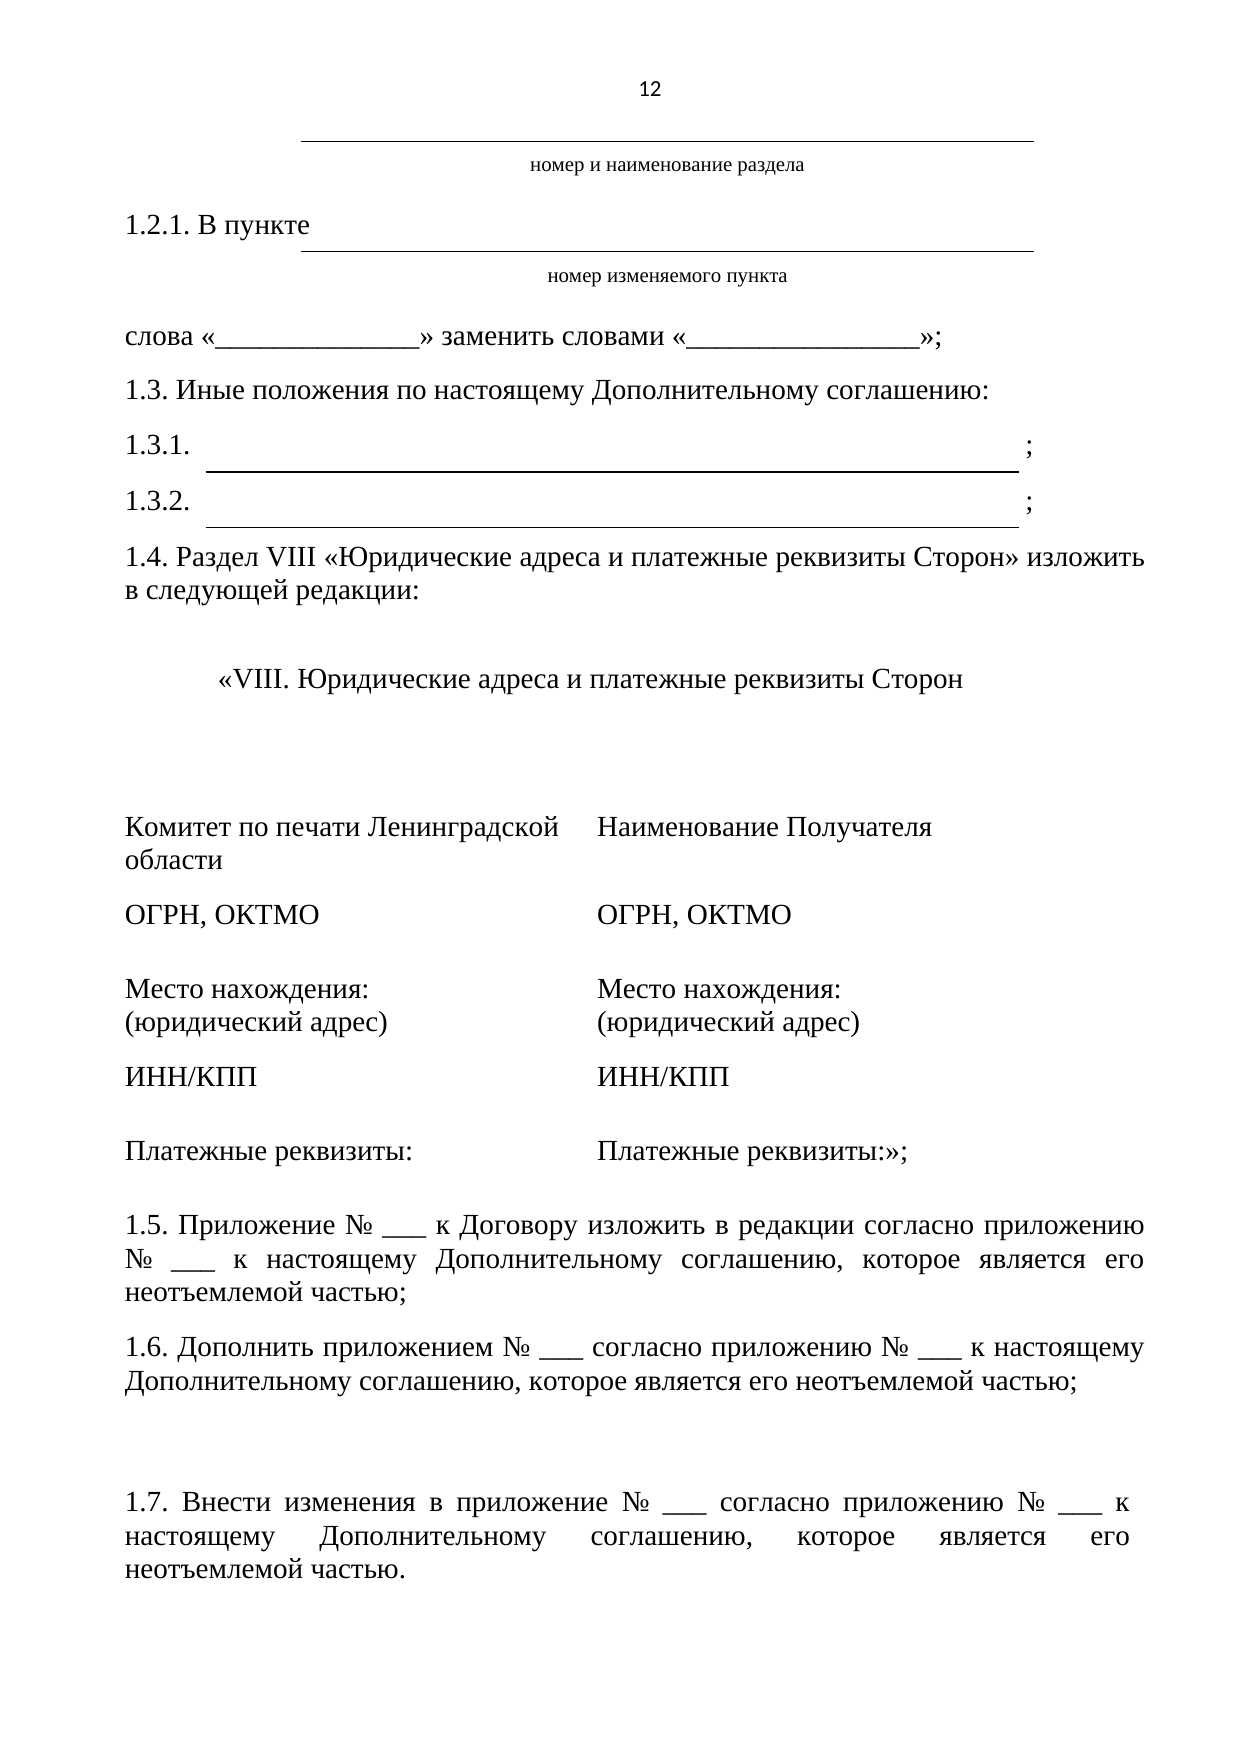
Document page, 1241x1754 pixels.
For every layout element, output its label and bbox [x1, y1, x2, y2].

table_header [112, 130, 1152, 1606]
